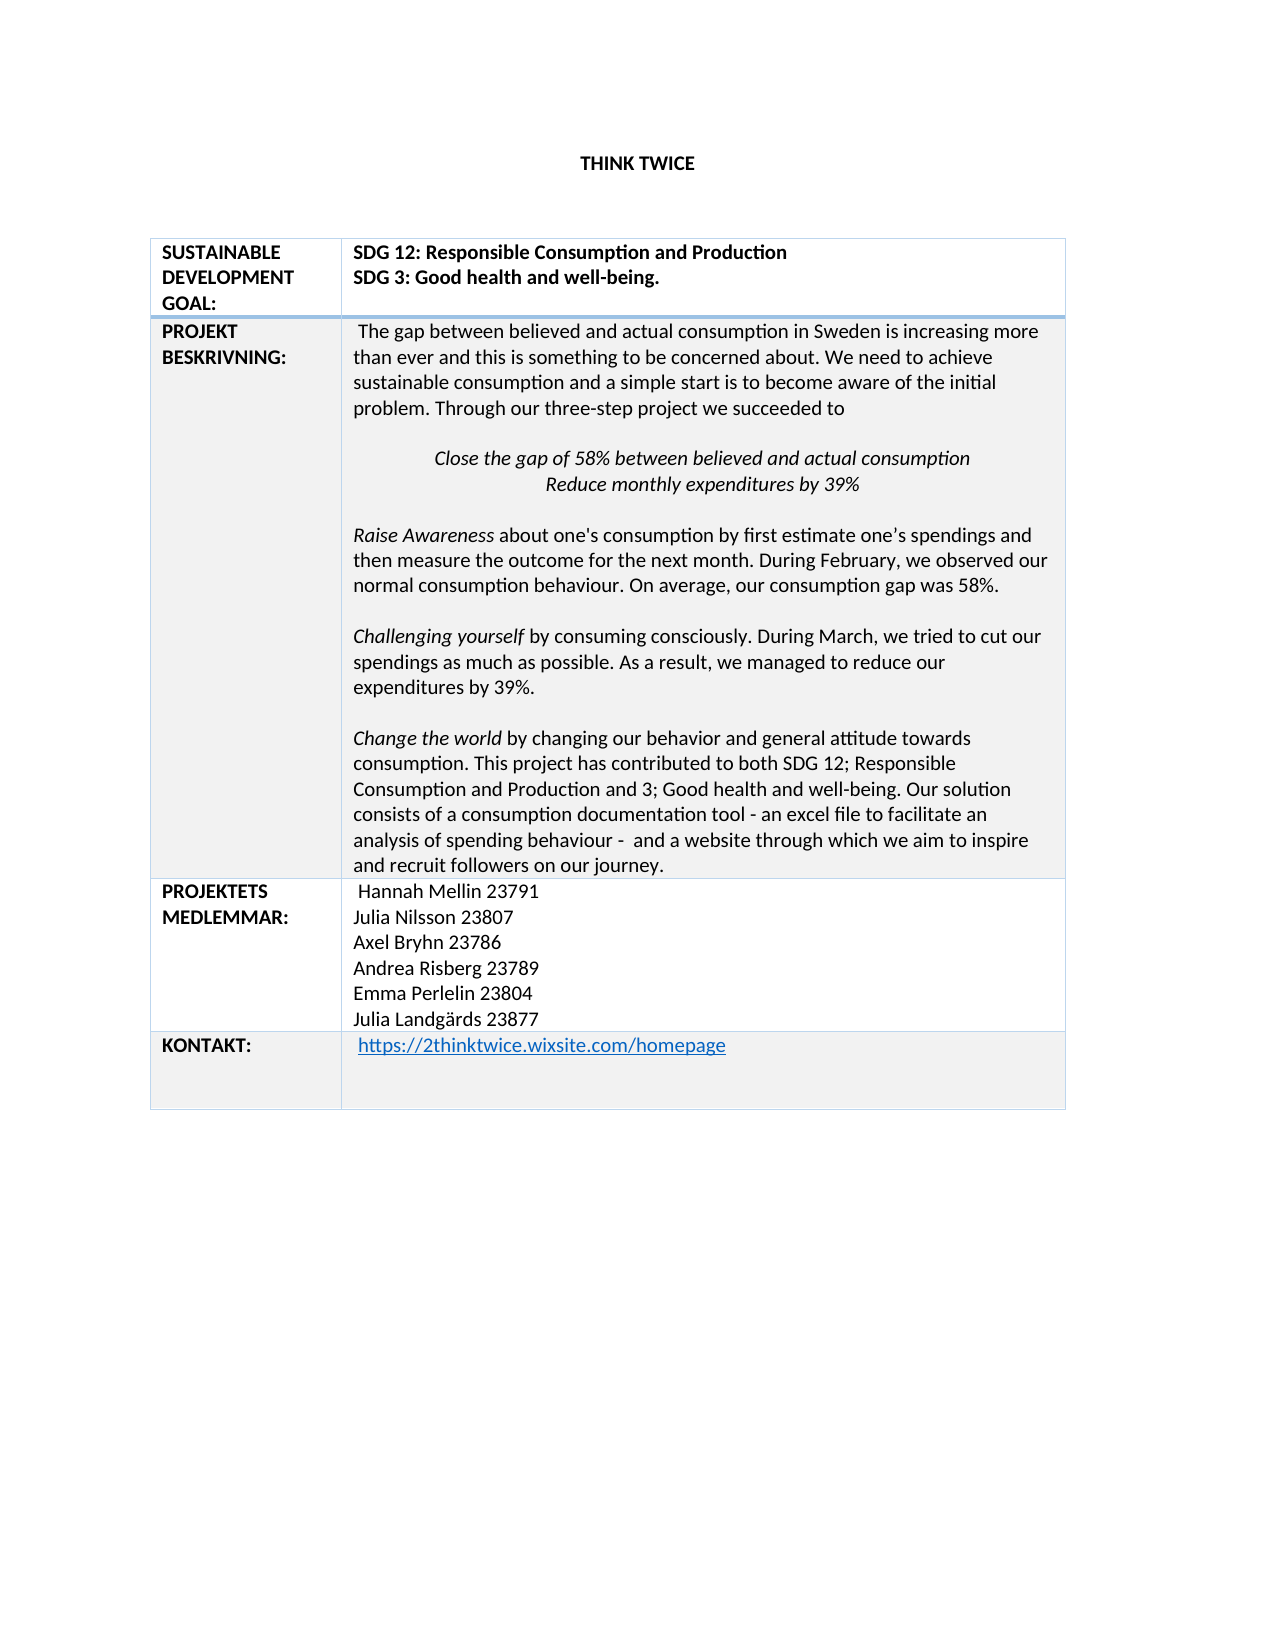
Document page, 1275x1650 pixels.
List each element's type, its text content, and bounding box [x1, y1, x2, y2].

table_cell Projekt beskrivning: [151, 319, 341, 878]
table_header Sustainable development goal: [151, 239, 341, 315]
table_cell The gap between believed and actual consumption in Sweden is increasing more than ever and this is something to be concerned about. We need to achieve sustainable consumption and a simple start is to become aware of the initial problem. Through our three-step project we succeeded to Close the gap of 58% between believed and actual consumption Reduce monthly expenditures by 39% Raise Awareness about one's consumption by first estimate one’s spendings and then measure the outcome for the next month. During February, we observed our normal consumption behaviour. On average, our consumption gap was 58%. Challenging yourself by consuming consciously. During March, we tried to cut our spendings as much as possible. As a result, we managed to reduce our expenditures by 39%. Change the world by changing our behavior and general attitude towards consumption. This project has contributed to both SDG 12; Responsible Consumption and Production and 3; Good health and well-being. Our solution consists of a consumption documentation tool - an excel file to facilitate an analysis of spending behaviour - and a website through which we aim to inspire and recruit followers on our journey. [342, 319, 1065, 878]
table_header SDG 12: Responsible Consumption and Production SDG 3: Good health and well-being. [342, 239, 1065, 315]
table_cell Projektets medlemmar: [151, 879, 341, 1031]
table_cell Hannah Mellin 23791 Julia Nilsson 23807 Axel Bryhn 23786 Andrea Risberg 23789 Emma Perlelin 23804 Julia Landgärds 23877 [342, 879, 1065, 1031]
table_cell Kontakt: [151, 1032, 341, 1108]
text THINK TWICE [150, 150, 1125, 175]
table_cell https://2thinktwice.wixsite.com/homepage [342, 1032, 1065, 1108]
